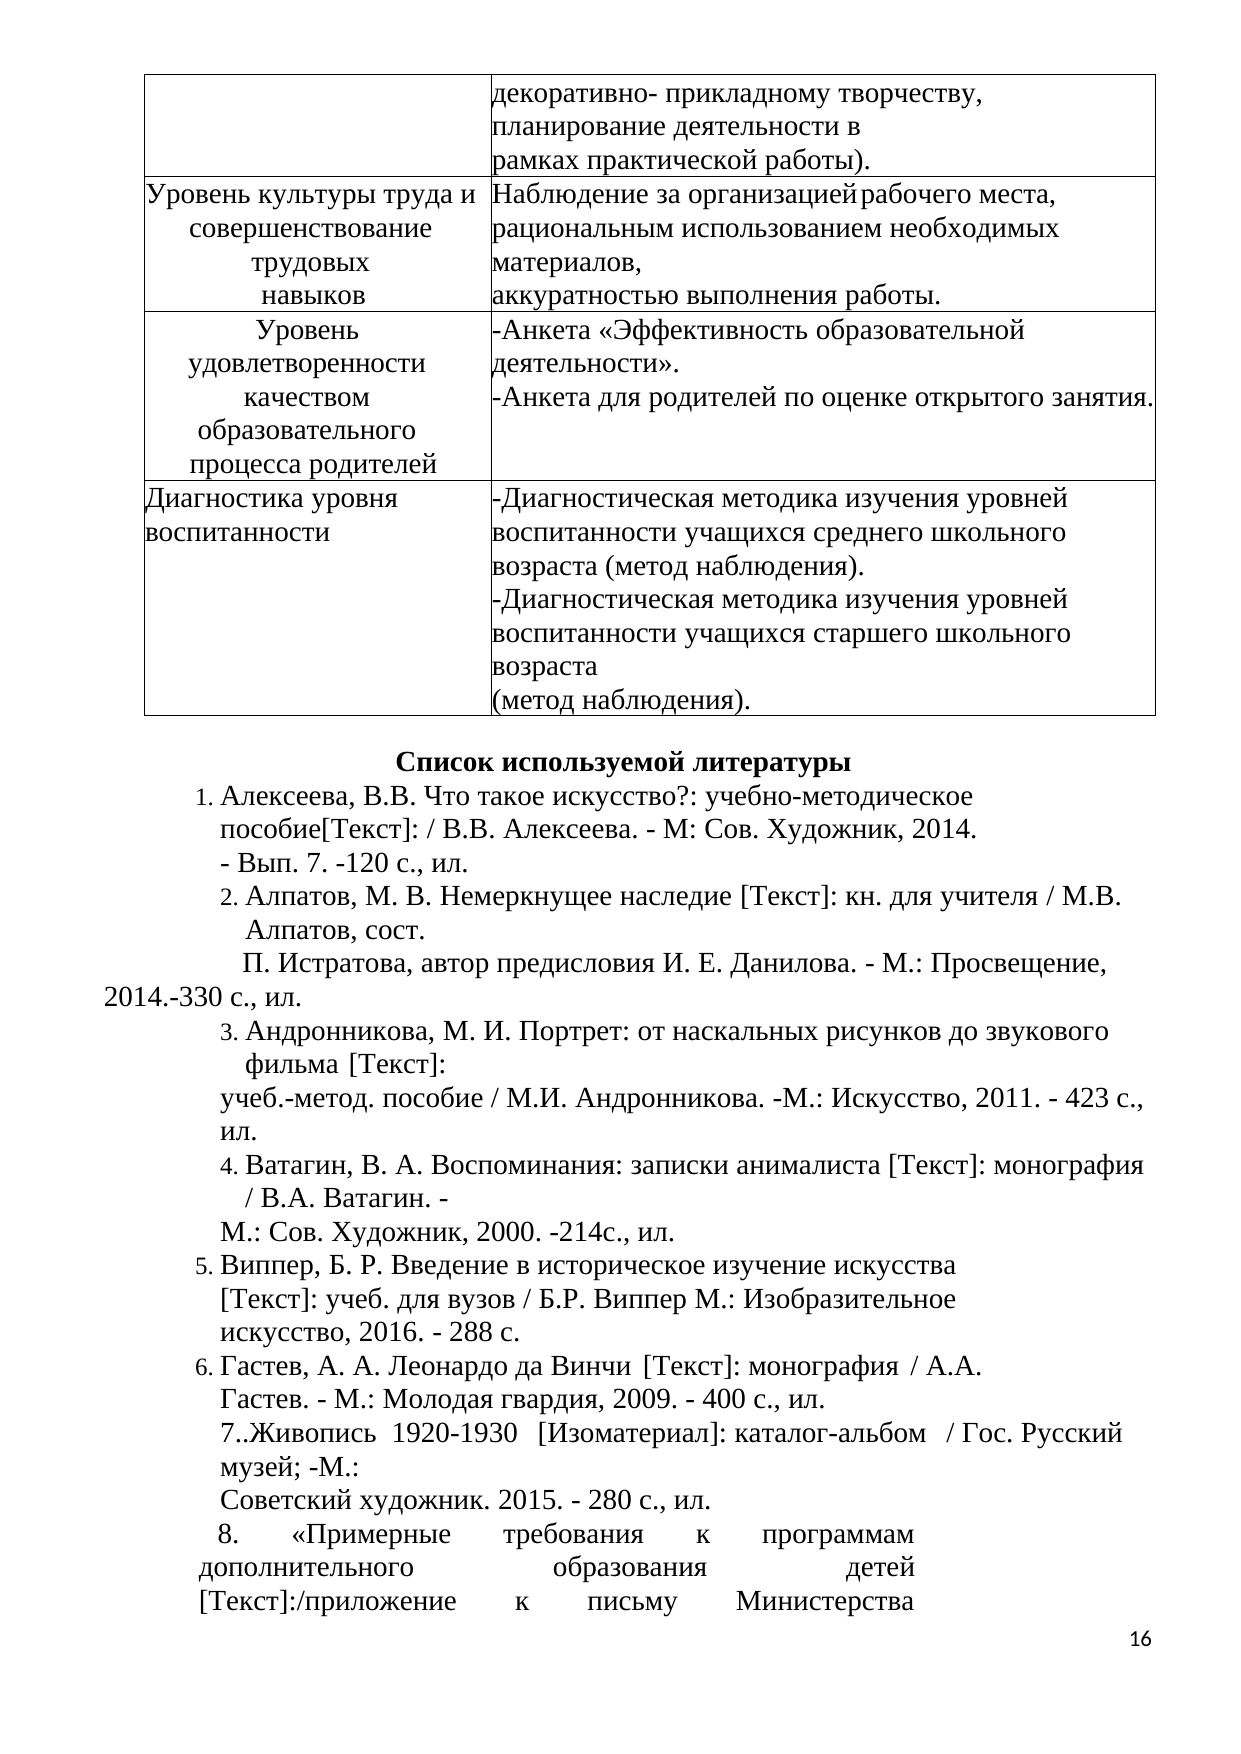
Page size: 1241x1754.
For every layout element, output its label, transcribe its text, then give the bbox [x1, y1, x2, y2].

text учеб.-метод. пособие / М.И. Андронникова. -М.: Искусство, 2011. - 423 с., ил. [220, 1080, 1152, 1147]
list Виппер, Б. Р. Введение в историческое изучение искусства [Текст]: учеб. для вузов / Б.Р. Виппер М.: Изобразительное искусство, 2016. - 288 с. [195, 1247, 1051, 1348]
list Алексеева, В.В. Что такое искусство?: учебно-методическое пособие[Текст]: / В.В. Алексеева. - М: Сов. Художник, 2014. - Вып. 7. -120 с., ил. [195, 778, 986, 878]
table_cell Наблюдение за организацией рабочего места, рациональным использованием необходимых материалов, аккуратностью выполнения работы. [492, 177, 1155, 311]
list Ватагин, В. А. Воспоминания: записки анималиста [Текст]: монография / В.А. Ватагин. - [220, 1147, 1152, 1214]
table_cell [145, 75, 491, 176]
text М.: Сов. Художник, 2000. -214с., ил. [220, 1214, 1152, 1247]
text Советский художник. 2015. - 280 с., ил. [220, 1482, 1152, 1516]
text П. Истратова, автор предисловия И. Е. Данилова. - М.: Просвещение, 2014.-330 с., ил. [103, 946, 1152, 1013]
table_cell Диагностика уровня воспитанности [145, 481, 491, 715]
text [198, 1516, 915, 1616]
table_cell -Анкета «Эффективность образовательной деятельности». -Анкета для родителей по оценке открытого занятия. [492, 312, 1155, 479]
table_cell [492, 75, 1155, 176]
list Андронникова, М. И. Портрет: от наскальных рисунков до звукового фильма [Текст]: [220, 1013, 1152, 1080]
table_cell Уровень удовлетворенности качеством образовательного процесса родителей [145, 312, 491, 479]
table_cell Уровень культуры труда и совершенствование трудовых навыков [145, 177, 491, 311]
text 7..Живопись 1920-1930 [Изоматериал]: каталог-альбом / Гос. Русский музей; -М.: [220, 1415, 1152, 1482]
text Список используемой литературы [103, 744, 1152, 778]
list Гастев, А. А. Леонардо да Винчи [Текст]: монография / А.А. Гастев. - М.: Молодая гвардия, 2009. - 400 с., ил. [195, 1348, 996, 1415]
list Алпатов, М. В. Немеркнущее наследие [Текст]: кн. для учителя / М.В. Алпатов, сост. [220, 878, 1152, 946]
table_cell -Диагностическая методика изучения уровней воспитанности учащихся среднего школьного возраста (метод наблюдения). -Диагностическая методика изучения уровней воспитанности учащихся старшего школьного возраста (метод наблюдения). [492, 481, 1155, 715]
